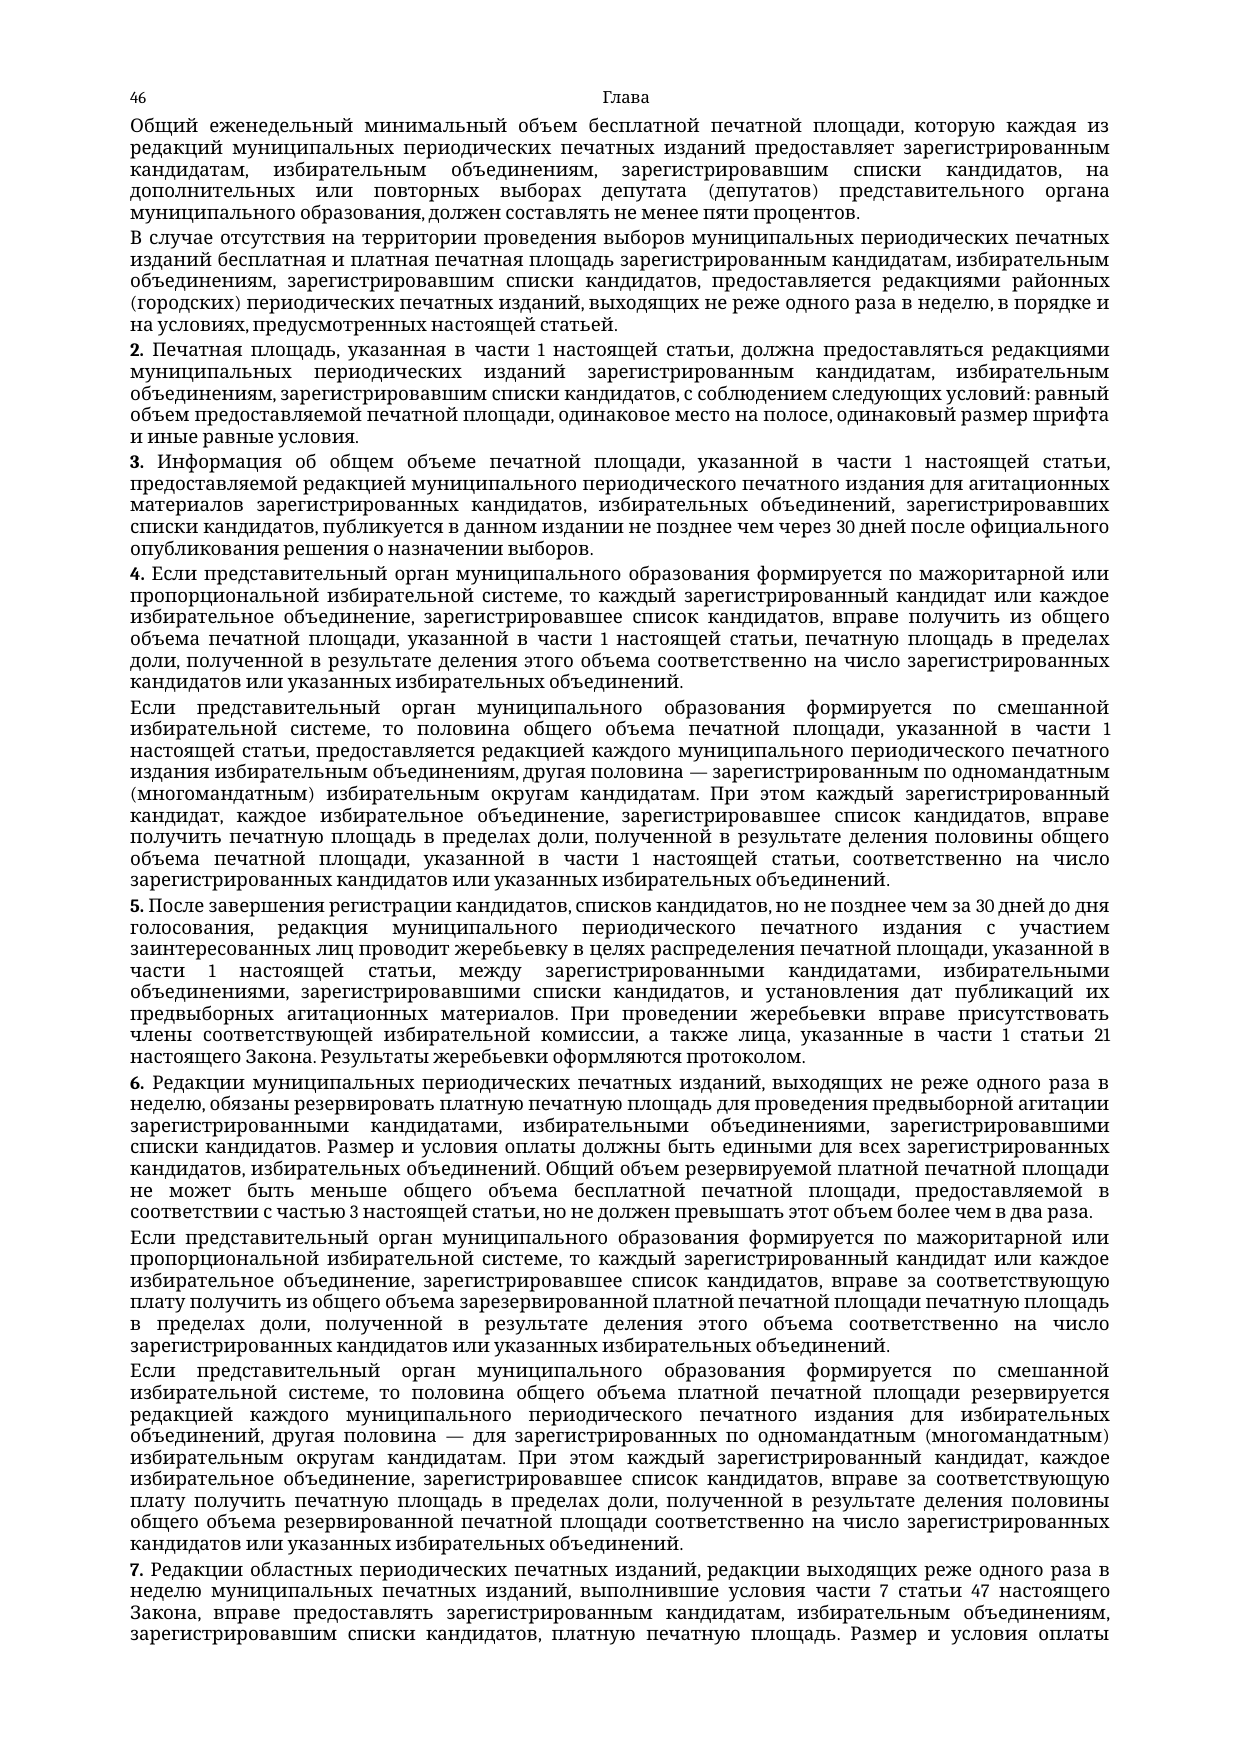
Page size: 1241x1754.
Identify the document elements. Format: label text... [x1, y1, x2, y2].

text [130, 1559, 1110, 1645]
text 3. Информация об общем объеме печатной площади, указанной в части 1 настоящей статьи, предоставляемой редакцией муниципального периодического печатного издания для агитационных материалов зарегистрированных кандидатов, избирательных объединений, зарегистрировавших списки кандидатов, публикуется в данном издании не позднее чем через 30 дней после официального опубликования решения о назначении выборов. [130, 452, 1110, 560]
text В случае отсутствия на территории проведения выборов муниципальных периодических печатных изданий бесплатная и платная печатная площадь зарегистрированным кандидатам, избирательным объединениям, зарегистрировавшим списки кандидатов, предоставляется редакциями районных (городских) периодических печатных изданий, выходящих не реже одного раза в неделю, в порядке и на условиях, предусмотренных настоящей статьей. [130, 228, 1110, 336]
text Если представительный орган муниципального образования формируется по мажоритарной или пропорциональной избирательной системе, то каждый зарегистрированный кандидат или каждое избирательное объединение, зарегистрировавшее список кандидатов, вправе за соответствующую плату получить из общего объема зарезервированной платной печатной площади печатную площадь в пределах доли, полученной в результате деления этого объема соответственно на число зарегистрированных кандидатов или указанных избирательных объединений. [130, 1227, 1110, 1357]
text 4. Если представительный орган муниципального образования формируется по мажоритарной или пропорциональной избирательной системе, то каждый зарегистрированный кандидат или каждое избирательное объединение, зарегистрировавшее список кандидатов, вправе получить из общего объема печатной площади, указанной в части 1 настоящей статьи, печатную площадь в пределах доли, полученной в результате деления этого объема соответственно на число зарегистрированных кандидатов или указанных избирательных объединений. [130, 564, 1110, 693]
text Если представительный орган муниципального образования формируется по смешанной избирательной системе, то половина общего объема платной печатной площади резервируется редакцией каждого муниципального периодического печатного издания для избирательных объединений, другая половина — для зарегистрированных по одномандатным (многомандатным) избирательным округам кандидатам. При этом каждый зарегистрированный кандидат, каждое избирательное объединение, зарегистрировавшее список кандидатов, вправе за соответствующую плату получить печатную площадь в пределах доли, полученной в результате деления половины общего объема резервированной печатной площади соответственно на число зарегистрированных кандидатов или указанных избирательных объединений. [130, 1361, 1110, 1555]
text 6. Редакции муниципальных периодических печатных изданий, выходящих не реже одного раза в неделю, обязаны резервировать платную печатную площадь для проведения предвыборной агитации зарегистрированными кандидатами, избирательными объединениями, зарегистрировавшими списки кандидатов. Размер и условия оплаты должны быть едиными для всех зарегистрированных кандидатов, избирательных объединений. Общий объем резервируемой платной печатной площади не может быть меньше общего объема бесплатной печатной площади, предоставляемой в соответствии с частью 3 настоящей статьи, но не должен превышать этот объем более чем в два раза. [130, 1072, 1110, 1223]
text Если представительный орган муниципального образования формируется по смешанной избирательной системе, то половина общего объема печатной площади, указанной в части 1 настоящей статьи, предоставляется редакцией каждого муниципального периодического печатного издания избирательным объединениям, другая половина — зарегистрированным по одномандатным (многомандатным) избирательным округам кандидатам. При этом каждый зарегистрированный кандидат, каждое избирательное объединение, зарегистрировавшее список кандидатов, вправе получить печатную площадь в пределах доли, полученной в результате деления половины общего объема печатной площади, указанной в части 1 настоящей статьи, соответственно на число зарегистрированных кандидатов или указанных избирательных объединений. [130, 697, 1110, 891]
text 5. После завершения регистрации кандидатов, списков кандидатов, но не позднее чем за 30 дней до дня голосования, редакция муниципального периодического печатного издания с участием заинтересованных лиц проводит жеребьевку в целях распределения печатной площади, указанной в части 1 настоящей статьи, между зарегистрированными кандидатами, избирательными объединениями, зарегистрировавшими списки кандидатов, и установления дат публикаций их предвыборных агитационных материалов. При проведении жеребьевки вправе присутствовать члены соответствующей избирательной комиссии, а также лица, указанные в части 1 статьи 21 настоящего Закона. Результаты жеребьевки оформляются протоколом. [130, 896, 1110, 1068]
text Общий еженедельный минимальный объем бесплатной печатной площади, которую каждая из редакций муниципальных периодических печатных изданий предоставляет зарегистрированным кандидатам, избирательным объединениям, зарегистрировавшим списки кандидатов, на дополнительных или повторных выборах депутата (депутатов) представительного органа муниципального образования, должен составлять не менее пяти процентов. [130, 116, 1110, 224]
text 2. Печатная площадь, указанная в части 1 настоящей статьи, должна предоставляться редакциями муниципальных периодических изданий зарегистрированным кандидатам, избирательным объединениям, зарегистрировавшим списки кандидатов, с соблюдением следующих условий: равный объем предоставляемой печатной площади, одинаковое место на полосе, одинаковый размер шрифта и иные равные условия. [130, 340, 1110, 448]
